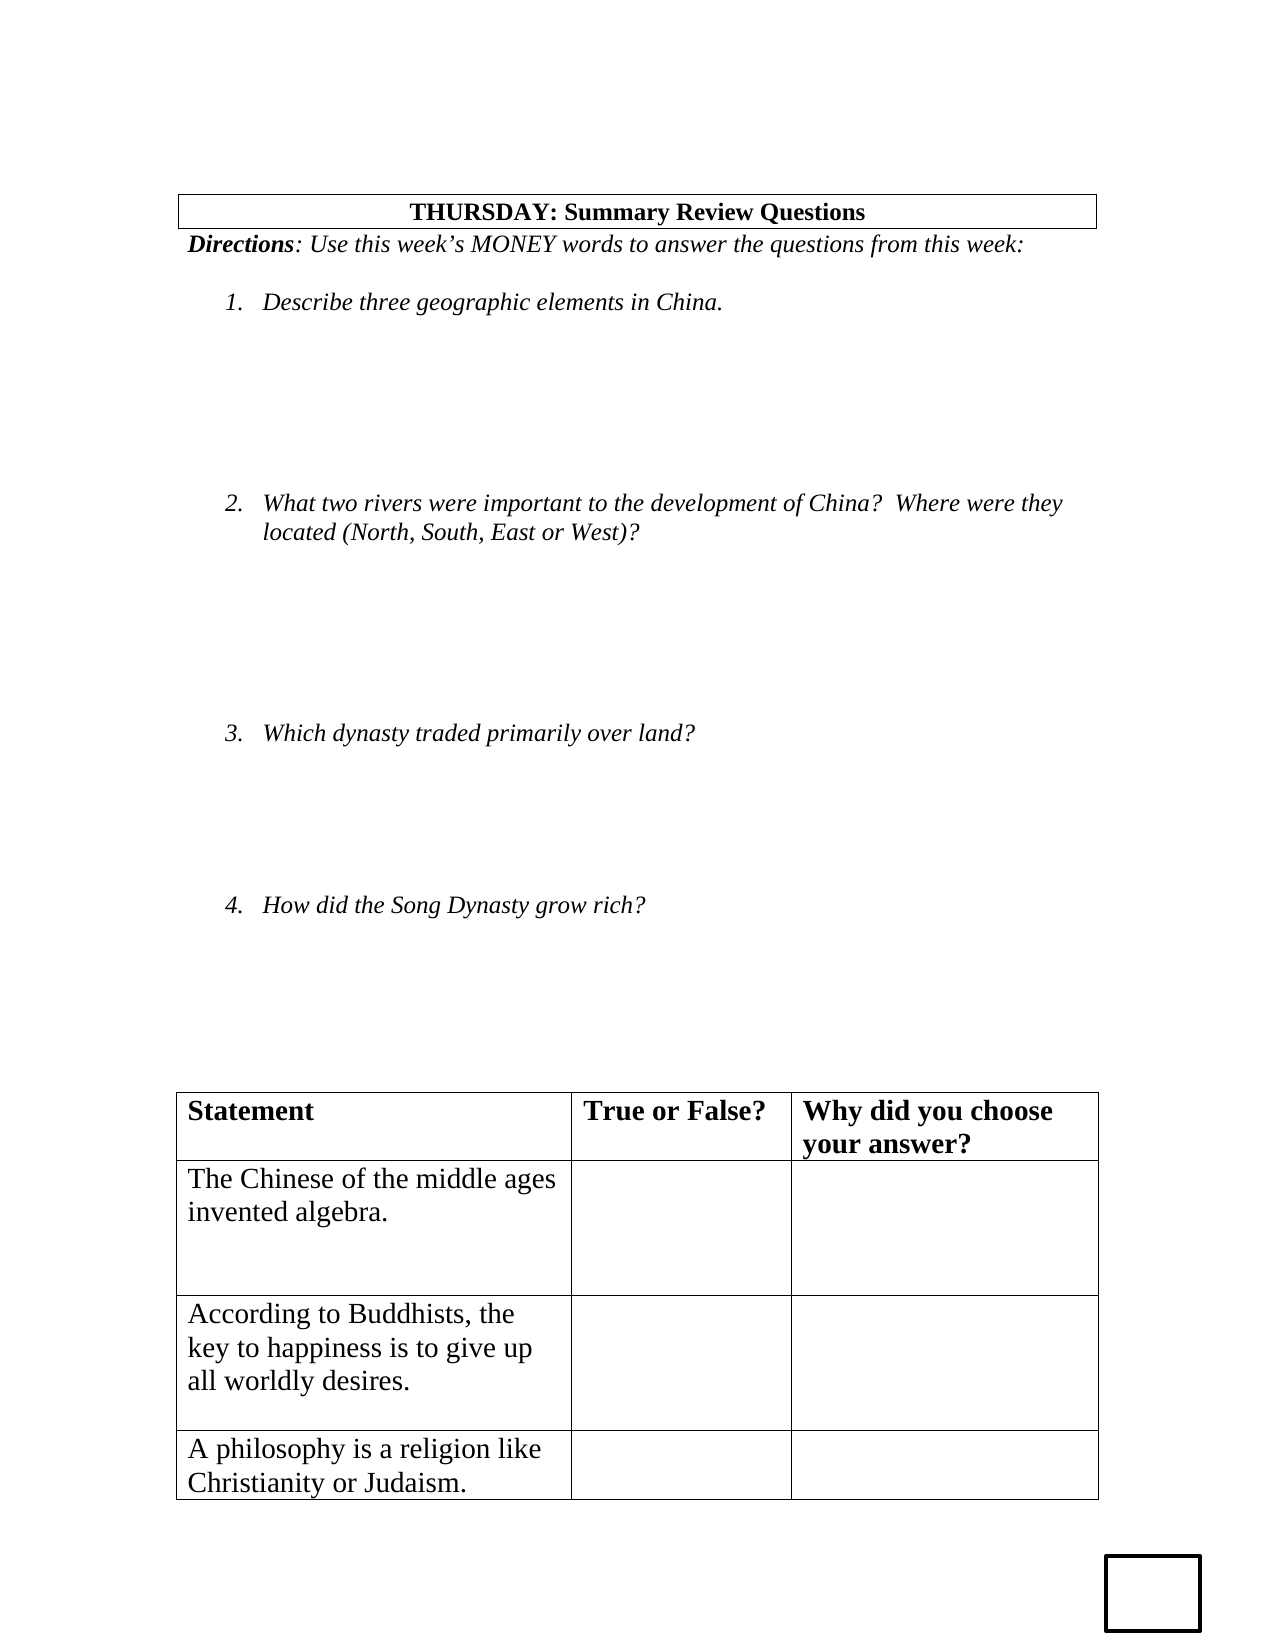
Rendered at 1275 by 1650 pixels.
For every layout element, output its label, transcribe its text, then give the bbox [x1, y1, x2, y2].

table_cell [572, 1161, 791, 1295]
table_header Why did you choose your answer? [792, 1093, 1098, 1160]
table_cell [572, 1296, 791, 1430]
text Directions: Use this week’s MONEY words to answer the questions from this week: [187, 229, 1087, 258]
list What two rivers were important to the development of China? Where were they located (North, South, East or West)? [225, 488, 1087, 546]
table_cell According to Buddhists, the key to happiness is to give up all worldly desires. [177, 1296, 571, 1430]
list Describe three geographic elements in China. [225, 287, 1087, 316]
list Which dynasty traded primarily over land? [225, 718, 1087, 747]
table_cell [792, 1296, 1098, 1430]
text THURSDAY: Summary Review Questions [179, 195, 1096, 228]
table_cell The Chinese of the middle ages invented algebra. [177, 1161, 571, 1295]
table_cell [177, 1431, 571, 1498]
table_cell [792, 1161, 1098, 1295]
table_cell [792, 1431, 1098, 1498]
table_header True or False? [572, 1093, 791, 1160]
table_header Statement [177, 1093, 571, 1160]
table_cell [572, 1431, 791, 1498]
list How did the Song Dynasty grow rich? [225, 891, 1087, 919]
